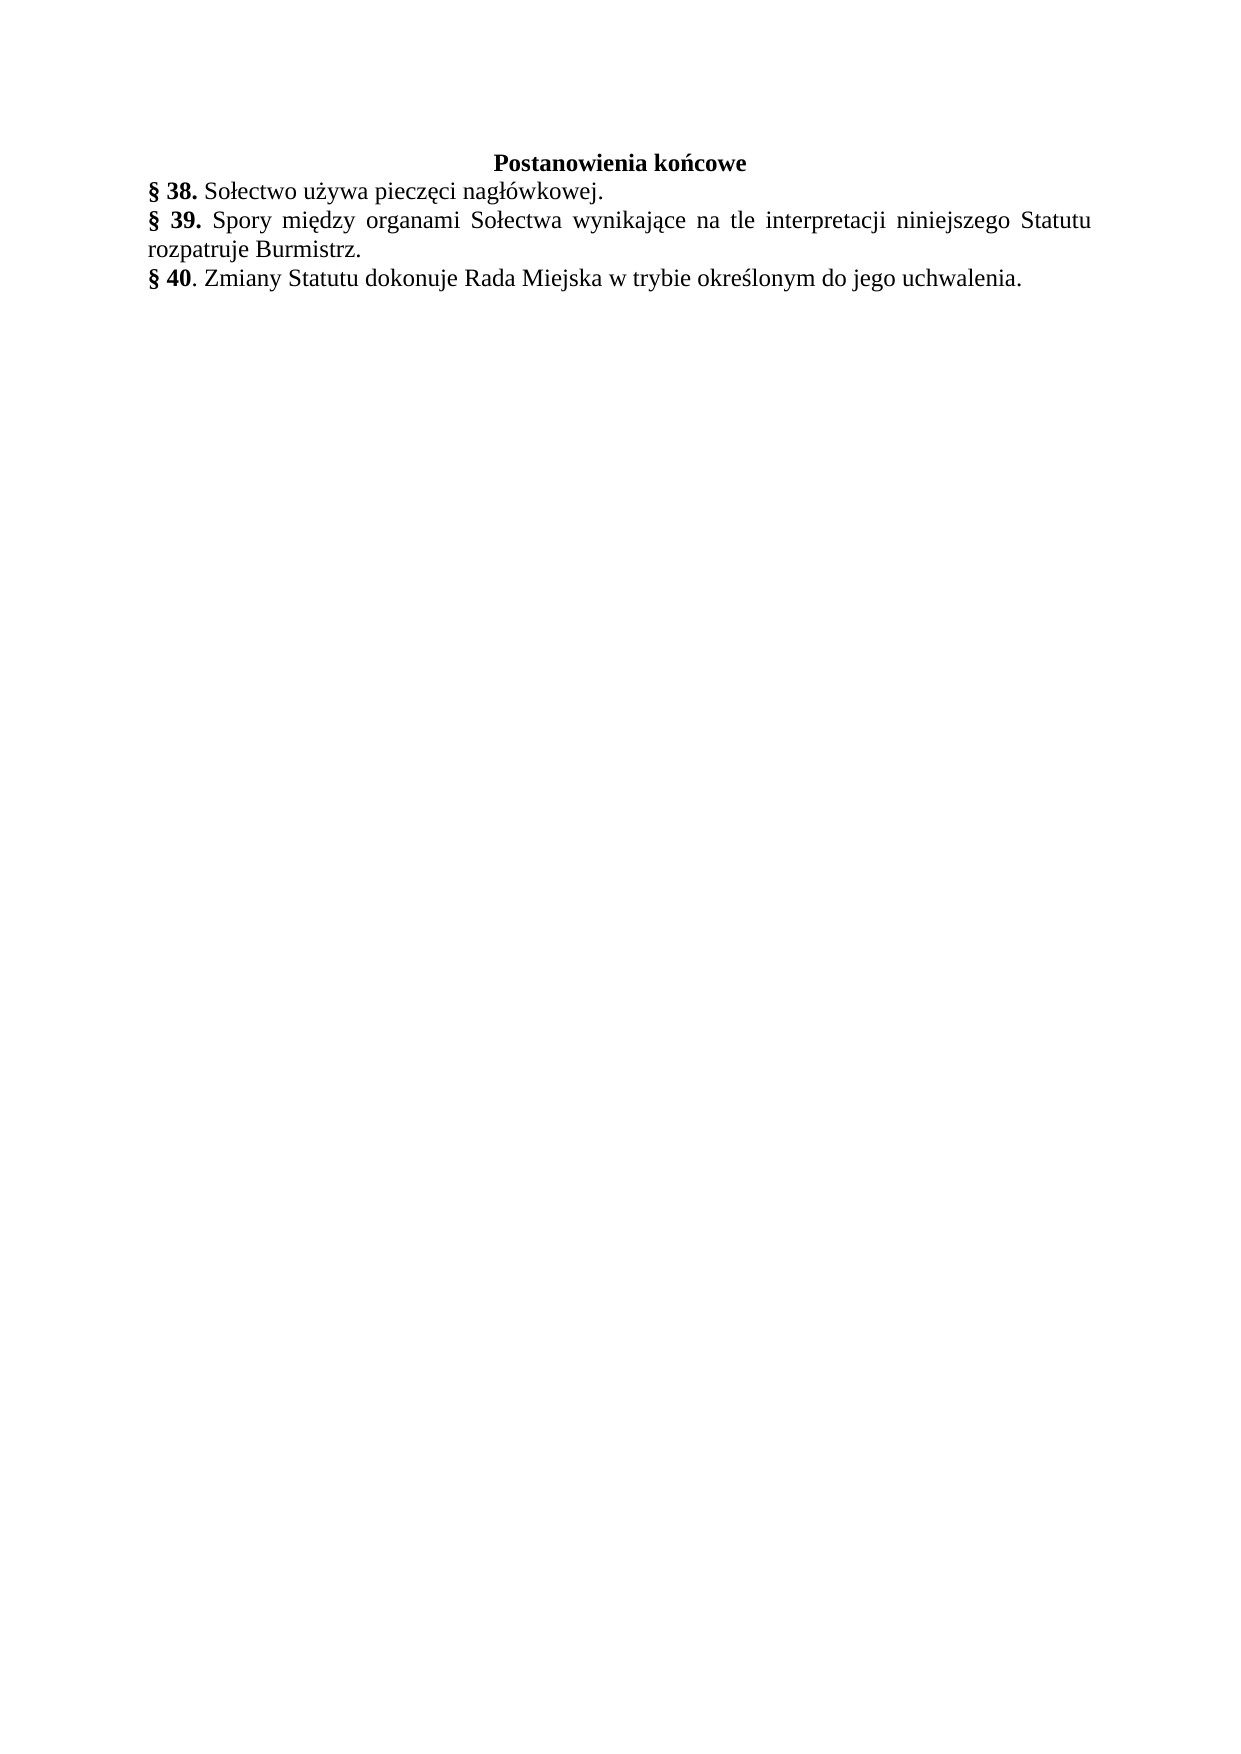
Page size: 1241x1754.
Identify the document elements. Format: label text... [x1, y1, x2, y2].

text § 38. Sołectwo używa pieczęci nagłówkowej. [148, 176, 1093, 205]
text Postanowienia końcowe [148, 148, 1093, 176]
text § 40. Zmiany Statutu dokonuje Rada Miejska w trybie określonym do jego uchwalenia. [148, 263, 1093, 291]
text § 39. Spory między organami Sołectwa wynikające na tle interpretacji niniejszego Statutu rozpatruje Burmistrz. [148, 205, 1093, 263]
